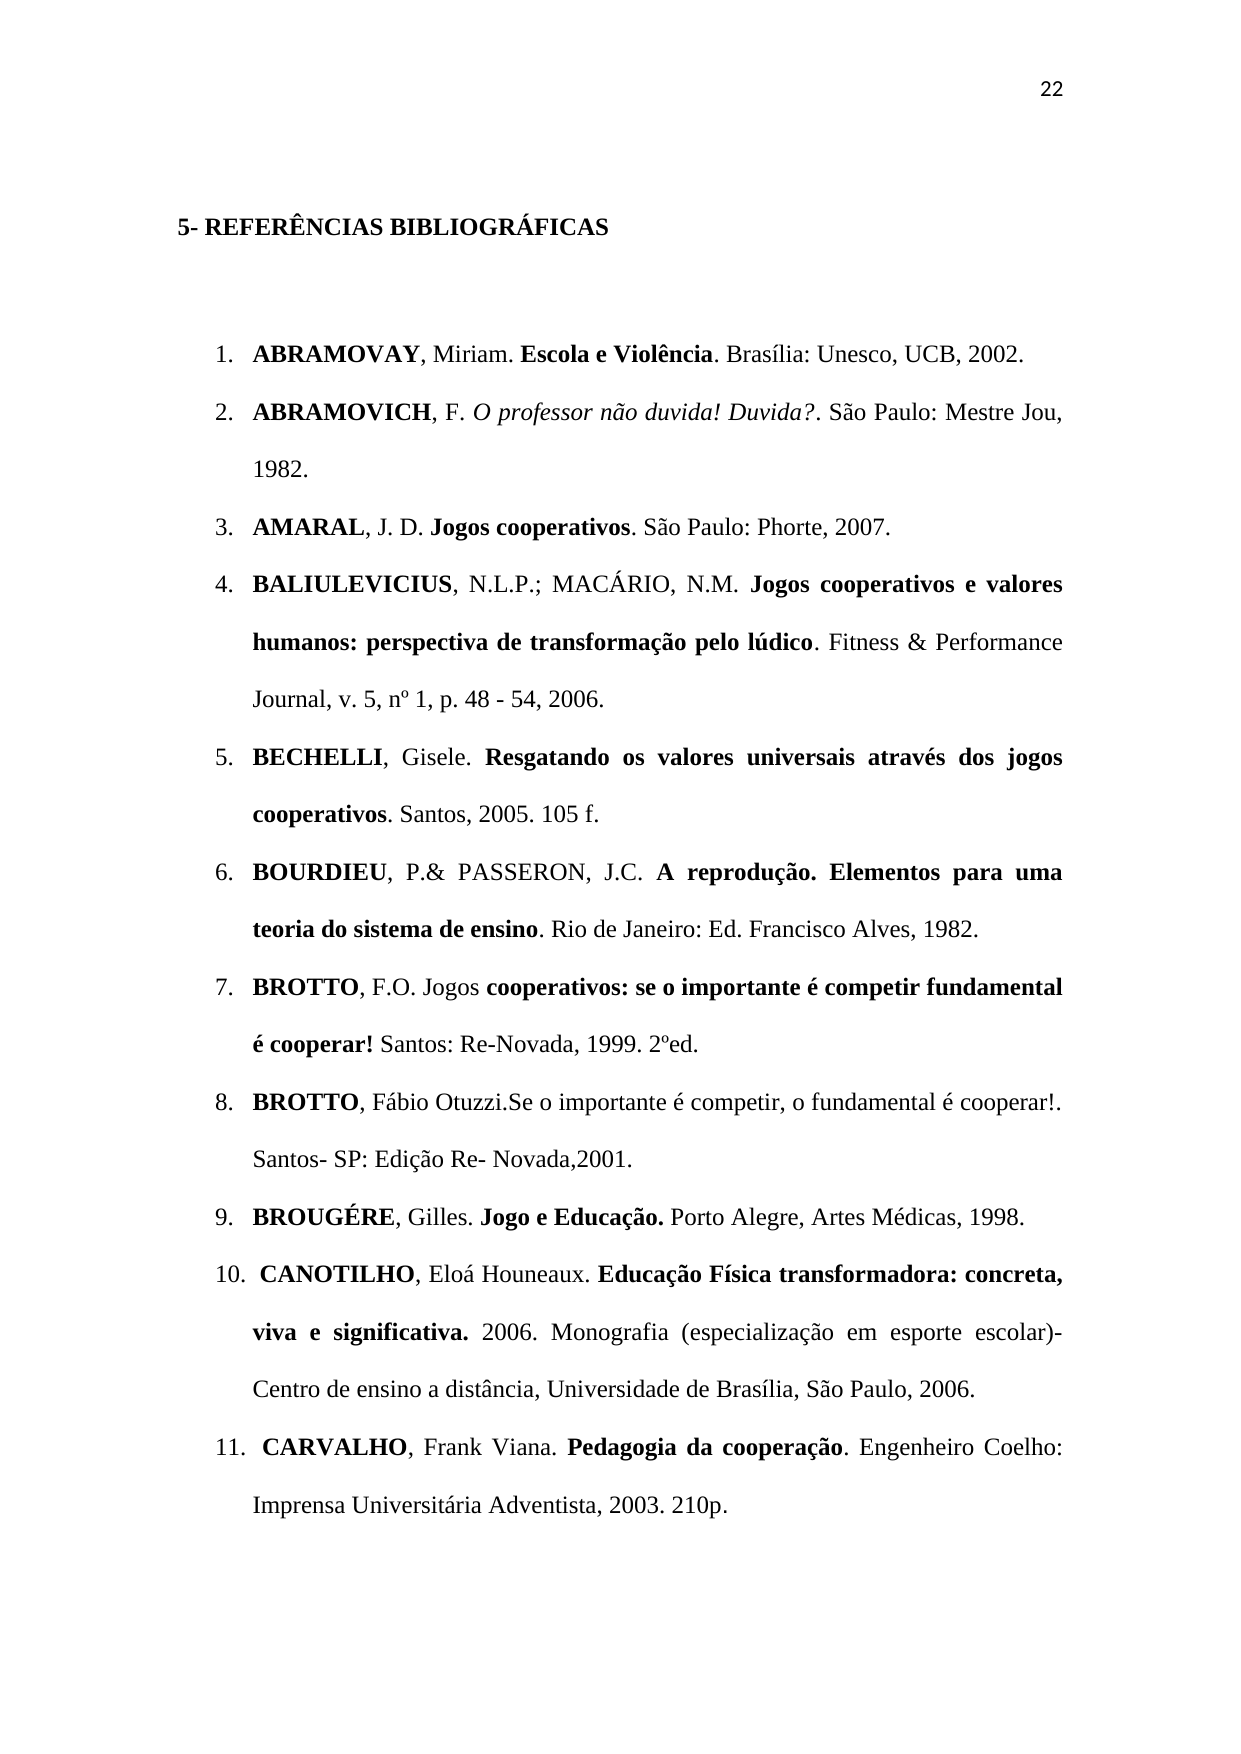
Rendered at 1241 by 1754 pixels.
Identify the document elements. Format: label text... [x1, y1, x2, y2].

list AMARAL, J. D. Jogos cooperativos. São Paulo: Phorte, 2007. [215, 512, 1063, 541]
list CANOTILHO, Eloá Houneaux. Educação Física transformadora: concreta, viva e significativa. 2006. Monografia (especialização em esporte escolar)- Centro de ensino a distância, Universidade de Brasília, São Paulo, 2006. [215, 1259, 1063, 1403]
list BECHELLI, Gisele. Resgatando os valores universais através dos jogos cooperativos. Santos, 2005. 105 f. [215, 742, 1063, 828]
text 5- REFERÊNCIAS BIBLIOGRÁFICAS [177, 212, 1063, 240]
list BALIULEVICIUS, N.L.P.; MACÁRIO, N.M. Jogos cooperativos e valores humanos: perspectiva de transformação pelo lúdico. Fitness & Performance Journal, v. 5, nº 1, p. 48 - 54, 2006. [215, 569, 1063, 713]
list CARVALHO, Frank Viana. Pedagogia da cooperação. Engenheiro Coelho: Imprensa Universitária Adventista, 2003. 210p. [215, 1432, 1063, 1518]
list BROTTO, F.O. Jogos cooperativos: se o importante é competir fundamental é cooperar! Santos: Re-Novada, 1999. 2ºed. [215, 972, 1063, 1058]
list BROUGÉRE, Gilles. Jogo e Educação. Porto Alegre, Artes Médicas, 1998. [215, 1202, 1063, 1231]
list BROTTO, Fábio Otuzzi.Se o importante é competir, o fundamental é cooperar!. Santos- SP: Edição Re- Novada,2001. [215, 1087, 1063, 1173]
list BOURDIEU, P.& PASSERON, J.C. A reprodução. Elementos para uma teoria do sistema de ensino. Rio de Janeiro: Ed. Francisco Alves, 1982. [215, 857, 1063, 943]
list ABRAMOVAY, Miriam. Escola e Violência. Brasília: Unesco, UCB, 2002. [215, 339, 1063, 368]
list ABRAMOVICH, F. O professor não duvida! Duvida?. São Paulo: Mestre Jou, 1982. [215, 397, 1063, 483]
